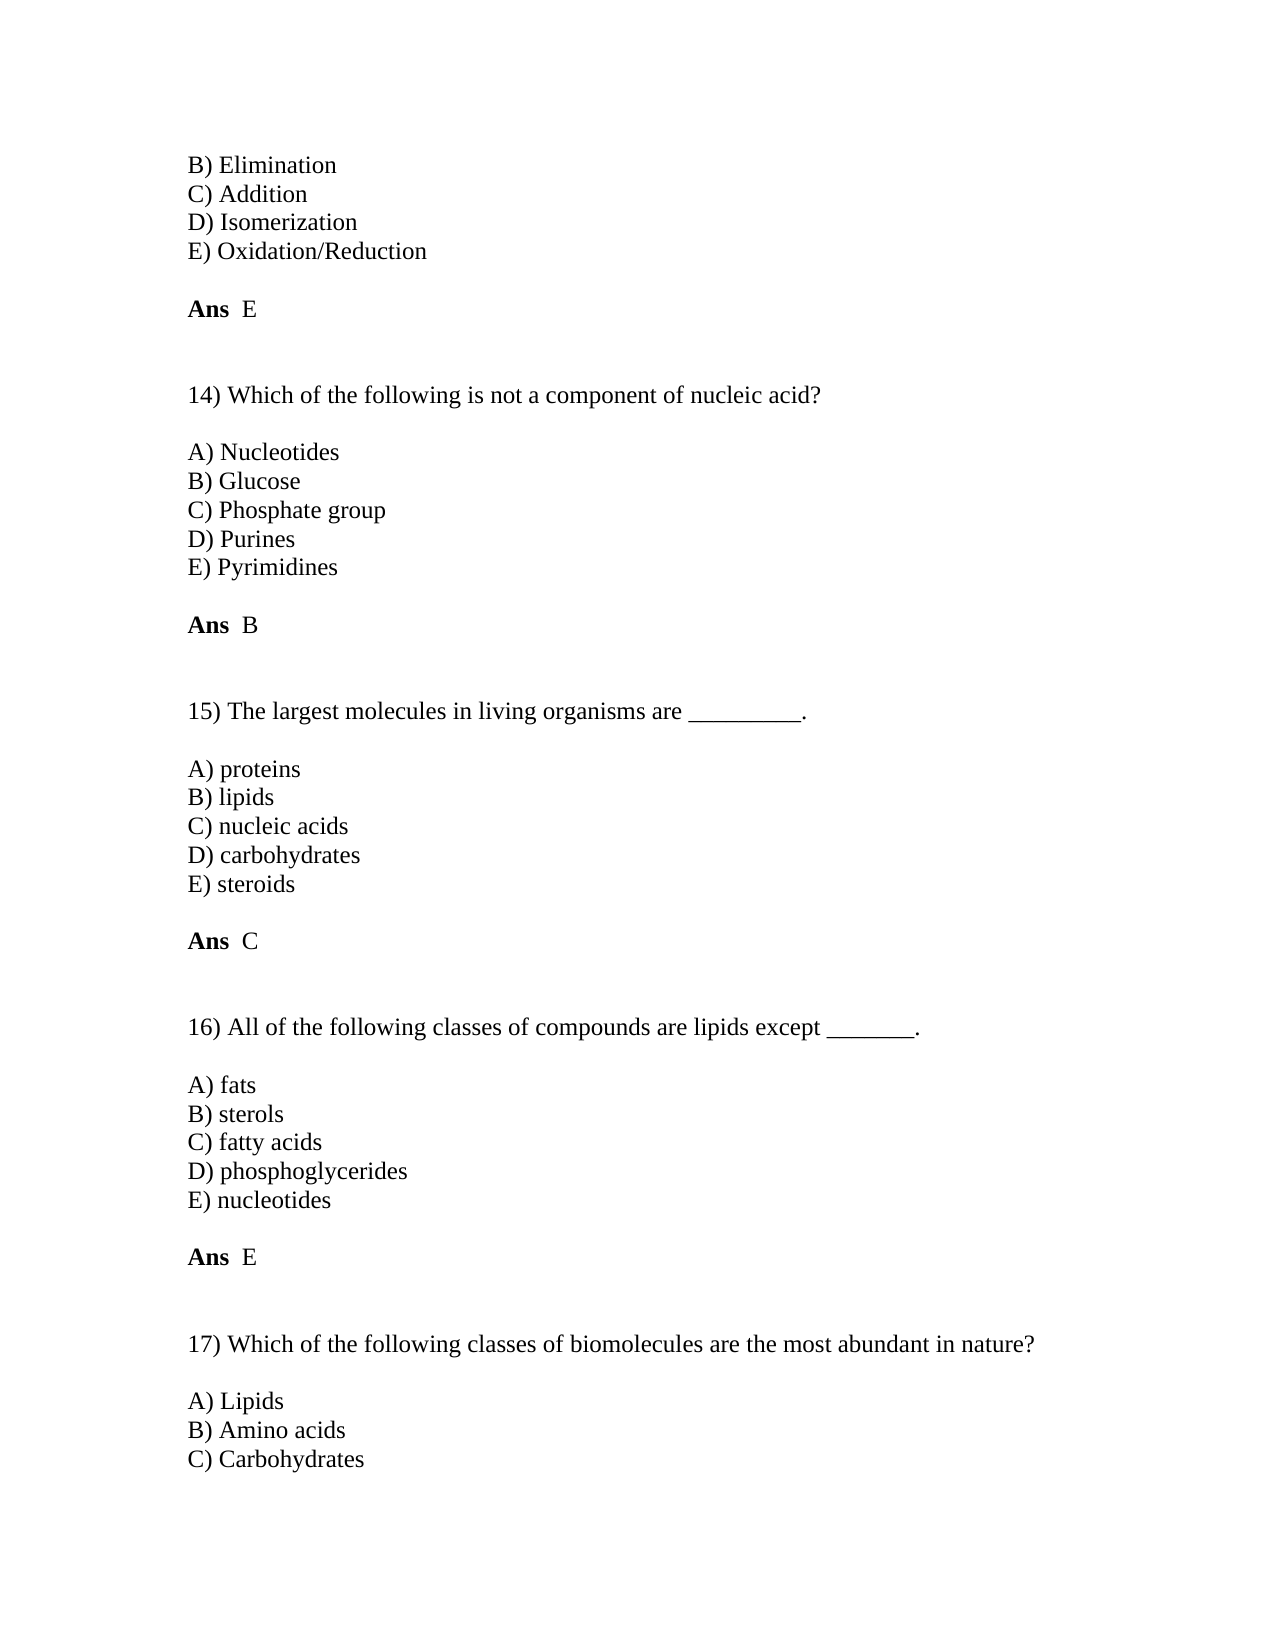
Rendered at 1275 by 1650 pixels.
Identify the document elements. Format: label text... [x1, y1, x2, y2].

text E) nucleotides [187, 1185, 1087, 1214]
text C) Carbohydrates [187, 1444, 1087, 1472]
text B) Elimination [187, 150, 1087, 179]
text A) Nucleotides [187, 437, 1087, 466]
text D) Purines [187, 524, 1087, 552]
text A) proteins [187, 754, 1087, 782]
text B) lipids [187, 782, 1087, 811]
text 14) Which of the following is not a component of nucleic acid? [187, 380, 1087, 409]
text C) Addition [187, 179, 1087, 207]
text C) Phosphate group [187, 495, 1087, 524]
text E) Pyrimidines [187, 552, 1087, 581]
text Ans E [187, 294, 1087, 322]
text B) Amino acids [187, 1415, 1087, 1444]
text A) fats [187, 1070, 1087, 1099]
text C) fatty acids [187, 1127, 1087, 1156]
text E) steroids [187, 869, 1087, 897]
text Ans B [187, 610, 1087, 639]
text Ans C [187, 926, 1087, 955]
text E) Oxidation/Reduction [187, 236, 1087, 265]
text D) phosphoglycerides [187, 1156, 1087, 1185]
text D) Isomerization [187, 207, 1087, 236]
text 16) All of the following classes of compounds are lipids except _______. [187, 1012, 1087, 1041]
text B) sterols [187, 1099, 1087, 1127]
text A) Lipids [187, 1386, 1087, 1415]
text B) Glucose [187, 466, 1087, 495]
text Ans E [187, 1242, 1087, 1271]
text C) nucleic acids [187, 811, 1087, 840]
text D) carbohydrates [187, 840, 1087, 869]
text 15) The largest molecules in living organisms are _________. [187, 696, 1087, 725]
text 17) Which of the following classes of biomolecules are the most abundant in nature? [187, 1329, 1087, 1357]
